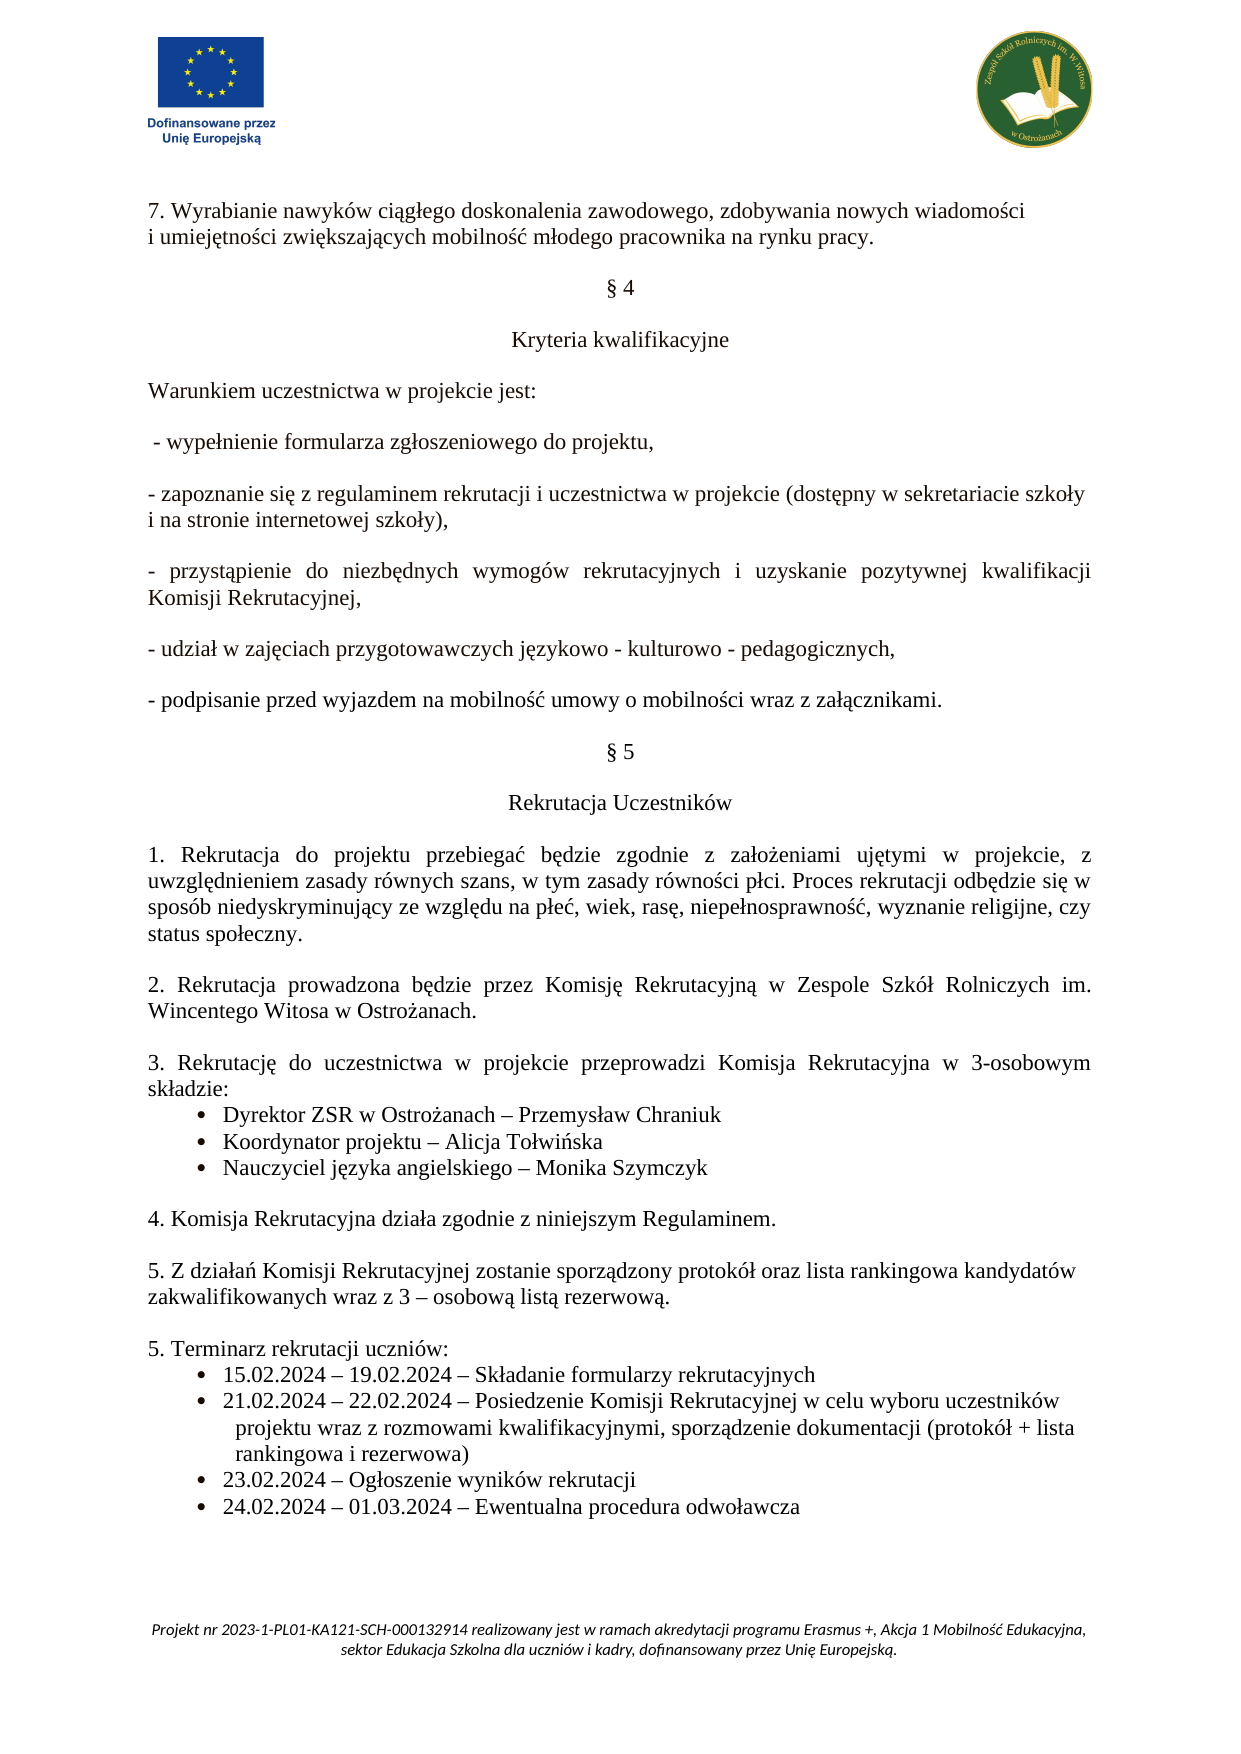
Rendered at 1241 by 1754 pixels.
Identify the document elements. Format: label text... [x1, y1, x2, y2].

list Nauczyciel języka angielskiego – Monika Szymczyk [198, 1154, 1093, 1181]
text - podpisanie przed wyjazdem na mobilność umowy o mobilności wraz z załącznikami. [148, 687, 1093, 713]
text 4. Komisja Rekrutacyjna działa zgodnie z niniejszym Regulaminem. [148, 1206, 1093, 1232]
list 15.02.2024 – 19.02.2024 – Składanie formularzy rekrutacyjnych [198, 1361, 1093, 1387]
text - przystąpienie do niezbędnych wymogów rekrutacyjnych i uzyskanie pozytywnej kwalifikacji Komisji Rekrutacyjnej, [148, 557, 1093, 610]
list Koordynator projektu – Alicja Tołwińska [198, 1128, 1093, 1154]
picture [976, 31, 1093, 148]
text 3. Rekrutację do uczestnictwa w projekcie przeprowadzi Komisja Rekrutacyjna w 3-osobowym składzie: [148, 1049, 1093, 1101]
text - udział w zajęciach przygotowawczych językowo - kulturowo - pedagogicznych, [148, 635, 1093, 662]
text 2. Rekrutacja prowadzona będzie przez Komisję Rekrutacyjną w Zespole Szkół Rolniczych im. Wincentego Witosa w Ostrożanach. [148, 971, 1093, 1024]
text - zapoznanie się z regulaminem rekrutacji i uczestnictwa w projekcie (dostępny w sekretariacie szkoły i na stronie internetowej szkoły), [148, 480, 1093, 532]
text § 4 [148, 274, 1093, 301]
text Warunkiem uczestnictwa w projekcie jest: [148, 377, 1093, 403]
list Dyrektor ZSR w Ostrożanach – Przemysław Chraniuk [198, 1101, 1093, 1128]
text 1. Rekrutacja do projektu przebiegać będzie zgodnie z założeniami ujętymi w projekcie, z uwzględnieniem zasady równych szans, w tym zasady równości płci. Proces rekrutacji odbędzie się w sposób niedyskryminujący ze względu na płeć, wiek, rasę, niepełnosprawność, wyznanie religijne, czy status społeczny. [148, 841, 1093, 946]
text 7. Wyrabianie nawyków ciągłego doskonalenia zawodowego, zdobywania nowych wiadomości i umiejętności zwiększających mobilność młodego pracownika na rynku pracy. [148, 197, 1093, 249]
text Rekrutacja Uczestników [148, 789, 1093, 816]
list 24.02.2024 – 01.03.2024 – Ewentualna procedura odwoławcza [198, 1493, 1093, 1519]
text 5. Terminarz rekrutacji uczniów: [148, 1334, 1093, 1361]
text § 5 [148, 738, 1093, 764]
text Kryteria kwalifikacyjne [148, 326, 1093, 352]
text 5. Z działań Komisji Rekrutacyjnej zostanie sporządzony protokół oraz lista rankingowa kandydatów zakwalifikowanych wraz z 3 – osobową listą rezerwową. [148, 1257, 1093, 1309]
list 21.02.2024 – 22.02.2024 – Posiedzenie Komisji Rekrutacyjnej w celu wyboru uczestników projektu wraz z rozmowami kwalifikacyjnymi, sporządzenie dokumentacji (protokół + lista rankingowa i rezerwowa) [198, 1387, 1093, 1466]
text - wypełnienie formularza zgłoszeniowego do projektu, [148, 428, 1093, 455]
list 23.02.2024 – Ogłoszenie wyników rekrutacji [198, 1466, 1093, 1493]
picture [147, 37, 276, 147]
